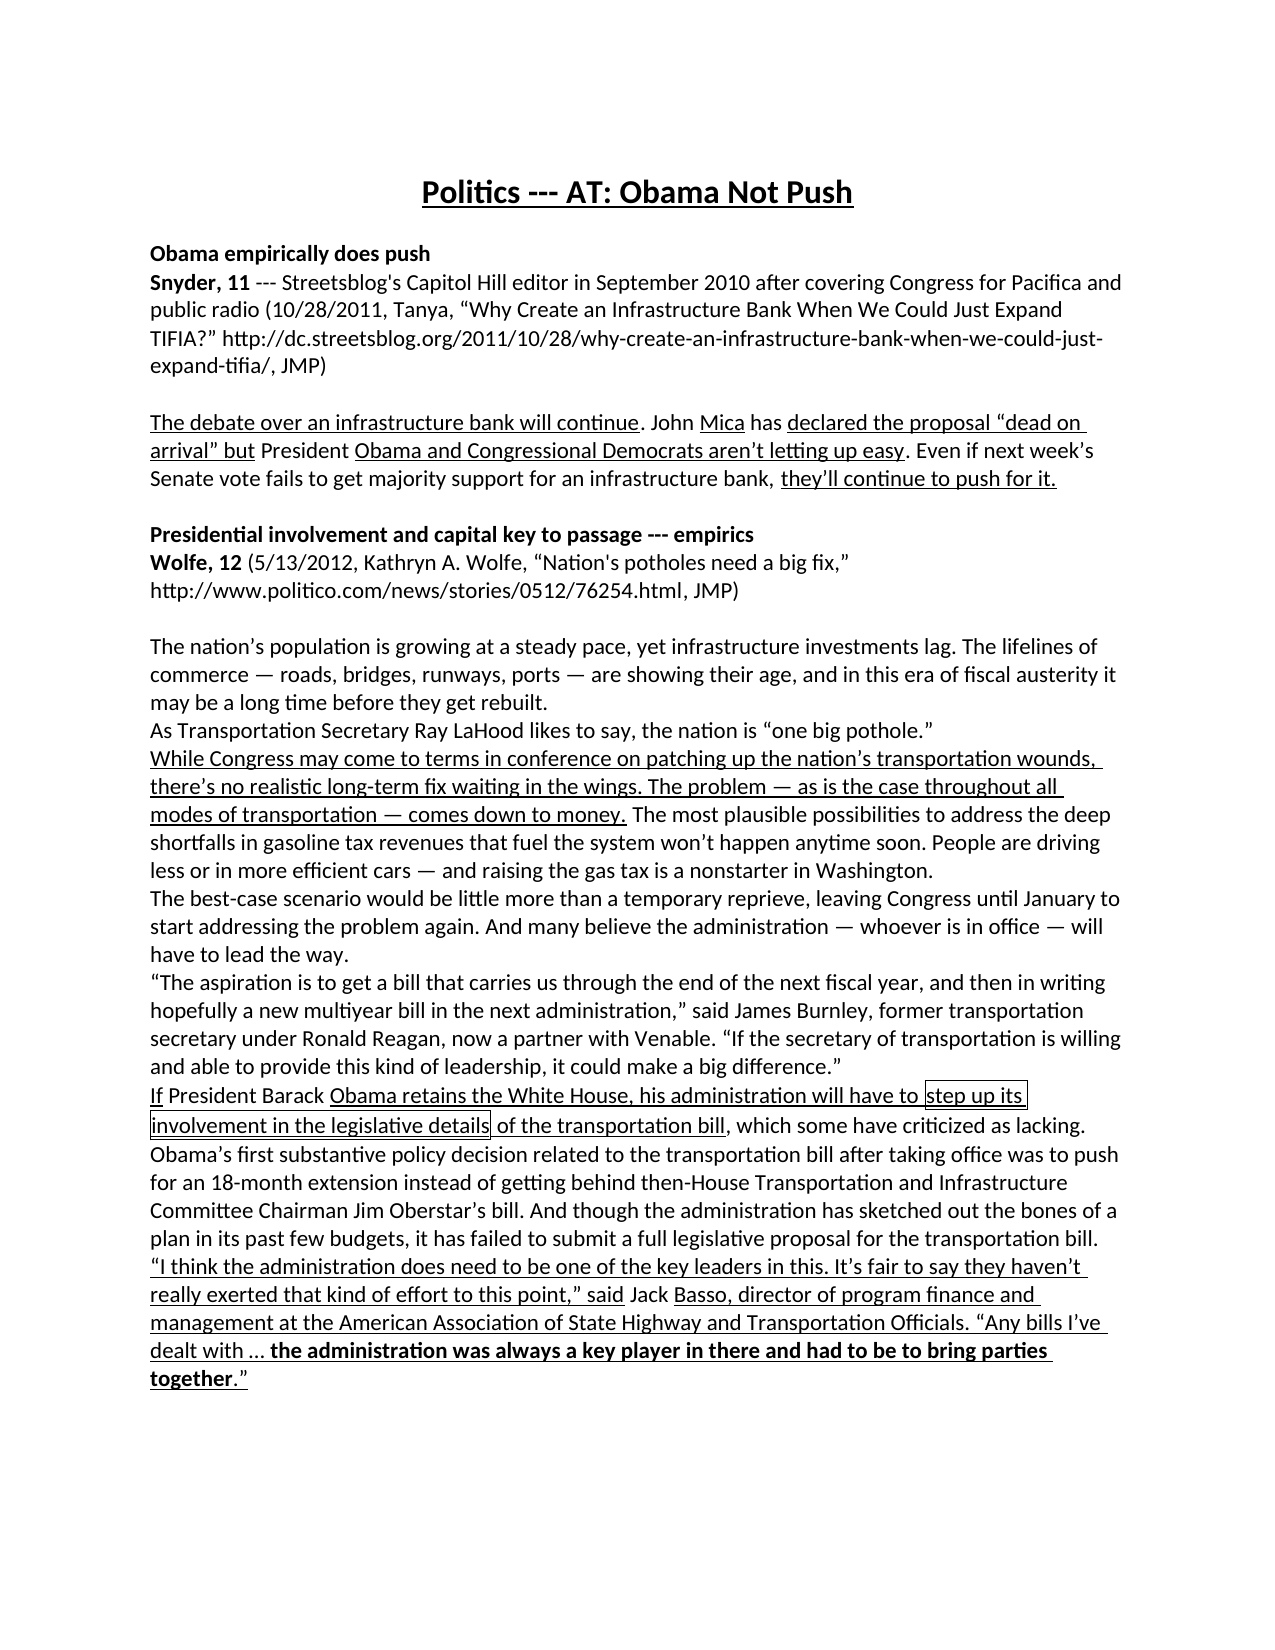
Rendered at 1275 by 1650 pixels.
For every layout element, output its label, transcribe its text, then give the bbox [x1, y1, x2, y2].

text The best-case scenario would be little more than a temporary reprieve, leaving Congress until January to start addressing the problem again. And many believe the administration — whoever is in office — will have to lead the way. [150, 884, 1125, 968]
text “The aspiration is to get a bill that carries us through the end of the next fiscal year, and then in writing hopefully a new multiyear bill in the next administration,” said James Burnley, former transportation secretary under Ronald Reagan, now a partner with Venable. “If the secretary of transportation is willing and able to provide this kind of leadership, it could make a big difference.” [150, 968, 1125, 1080]
text “I think the administration does need to be one of the key leaders in this. It’s fair to say they haven’t really exerted that kind of effort to this point,” said Jack Basso, director of program finance and management at the American Association of State Highway and Transportation Officials. “Any bills I’ve dealt with … the administration was always a key player in there and had to be to bring parties together.” [150, 1252, 1125, 1393]
text As Transportation Secretary Ray LaHood likes to say, the nation is “one big pothole.” [150, 716, 1125, 744]
text The nation’s population is growing at a steady pace, yet infrastructure investments lag. The lifelines of commerce — roads, bridges, runways, ports — are showing their age, and in this era of fiscal austerity it may be a long time before they get rebuilt. [150, 632, 1125, 716]
text Snyder, 11 --- Streetsblog's Capitol Hill editor in September 2010 after covering Congress for Pacifica and public radio (10/28/2011, Tanya, “Why Create an Infrastructure Bank When We Could Just Expand TIFIA?” http://dc.streetsblog.org/2011/10/28/why-create-an-infrastructure-bank-when-we-could-just-expand-tifia/, JMP) [150, 268, 1125, 380]
text Presidential involvement and capital key to passage --- empirics [150, 520, 1125, 548]
text The debate over an infrastructure bank will continue. John Mica has declared the proposal “dead on arrival” but President Obama and Congressional Democrats aren’t letting up easy. Even if next week’s Senate vote fails to get majority support for an infrastructure bank, they’ll continue to push for it. [150, 408, 1125, 492]
text Wolfe, 12 (5/13/2012, Kathryn A. Wolfe, “Nation's potholes need a big fix,” http://www.politico.com/news/stories/0512/76254.html, JMP) [150, 548, 1125, 604]
text Obama’s first substantive policy decision related to the transportation bill after taking office was to push for an 18-month extension instead of getting behind then-House Transportation and Infrastructure Committee Chairman Jim Oberstar’s bill. And though the administration has sketched out the bones of a plan in its past few budgets, it has failed to submit a full legislative proposal for the transportation bill. [150, 1140, 1125, 1252]
subtitle Politics --- AT: Obama Not Push [150, 171, 1125, 212]
text While Congress may come to terms in conference on patching up the nation’s transportation wounds, there’s no realistic long-term fix waiting in the wings. The problem — as is the case throughout all modes of transportation — comes down to money. The most plausible possibilities to address the deep shortfalls in gasoline tax revenues that fuel the system won’t happen anytime soon. People are driving less or in more efficient cars — and raising the gas tax is a nonstarter in Washington. [150, 744, 1125, 884]
text If President Barack Obama retains the White House, his administration will have to step up its involvement in the legislative details of the transportation bill, which some have criticized as lacking. [150, 1080, 1125, 1140]
text Obama empirically does push [150, 239, 1125, 268]
